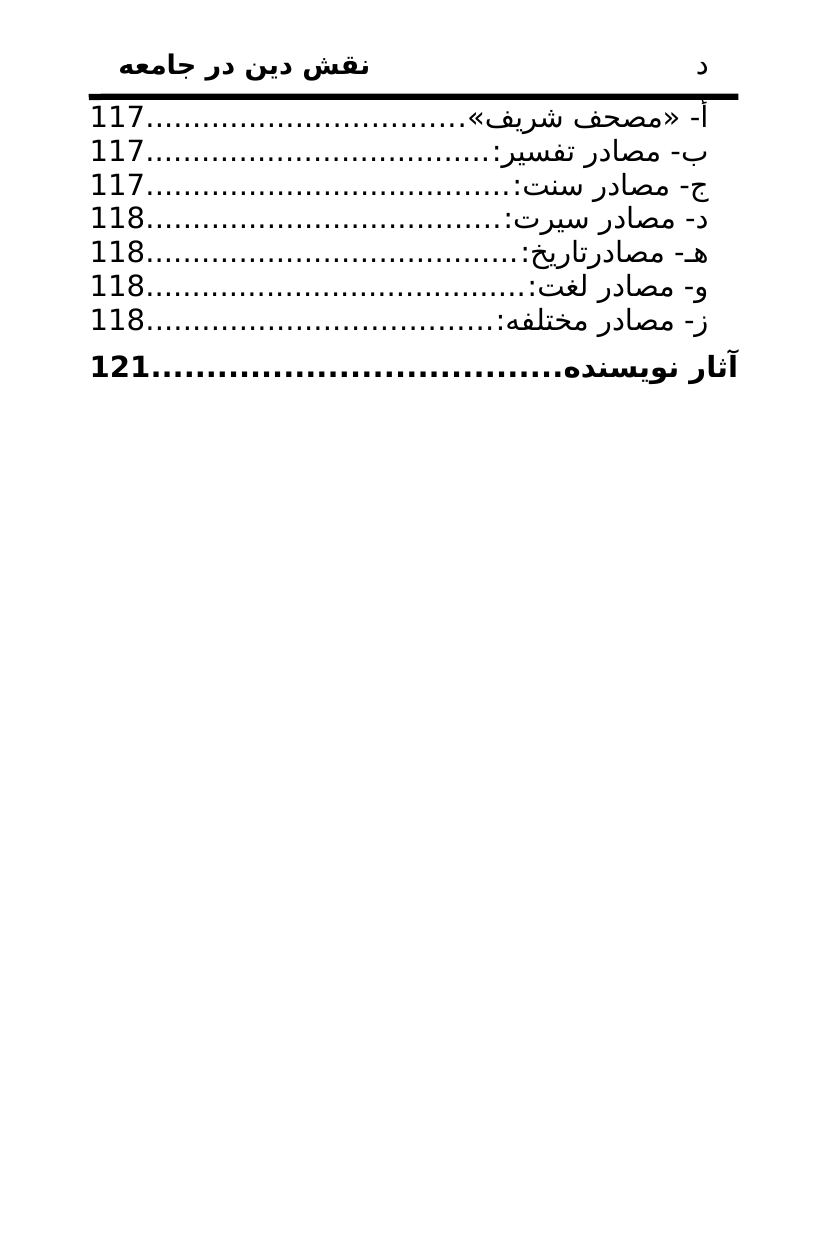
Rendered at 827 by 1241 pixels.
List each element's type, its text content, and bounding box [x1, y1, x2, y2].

text ز- مصادر مختلفه: 118 [89, 304, 708, 338]
text د- مصادر سیرت: 118 [89, 202, 708, 236]
text ب- مصادر تفسیر: 117 [89, 134, 708, 168]
text هـ- مصادرتاریخ: 118 [89, 236, 708, 270]
text و- مصادر لغت: 118 [89, 270, 708, 304]
text ج- مصادر سنت: 117 [89, 168, 708, 202]
text أ- «مصحف شریف». 117 [89, 100, 708, 134]
text آثار نویسنده 121 [89, 350, 738, 384]
